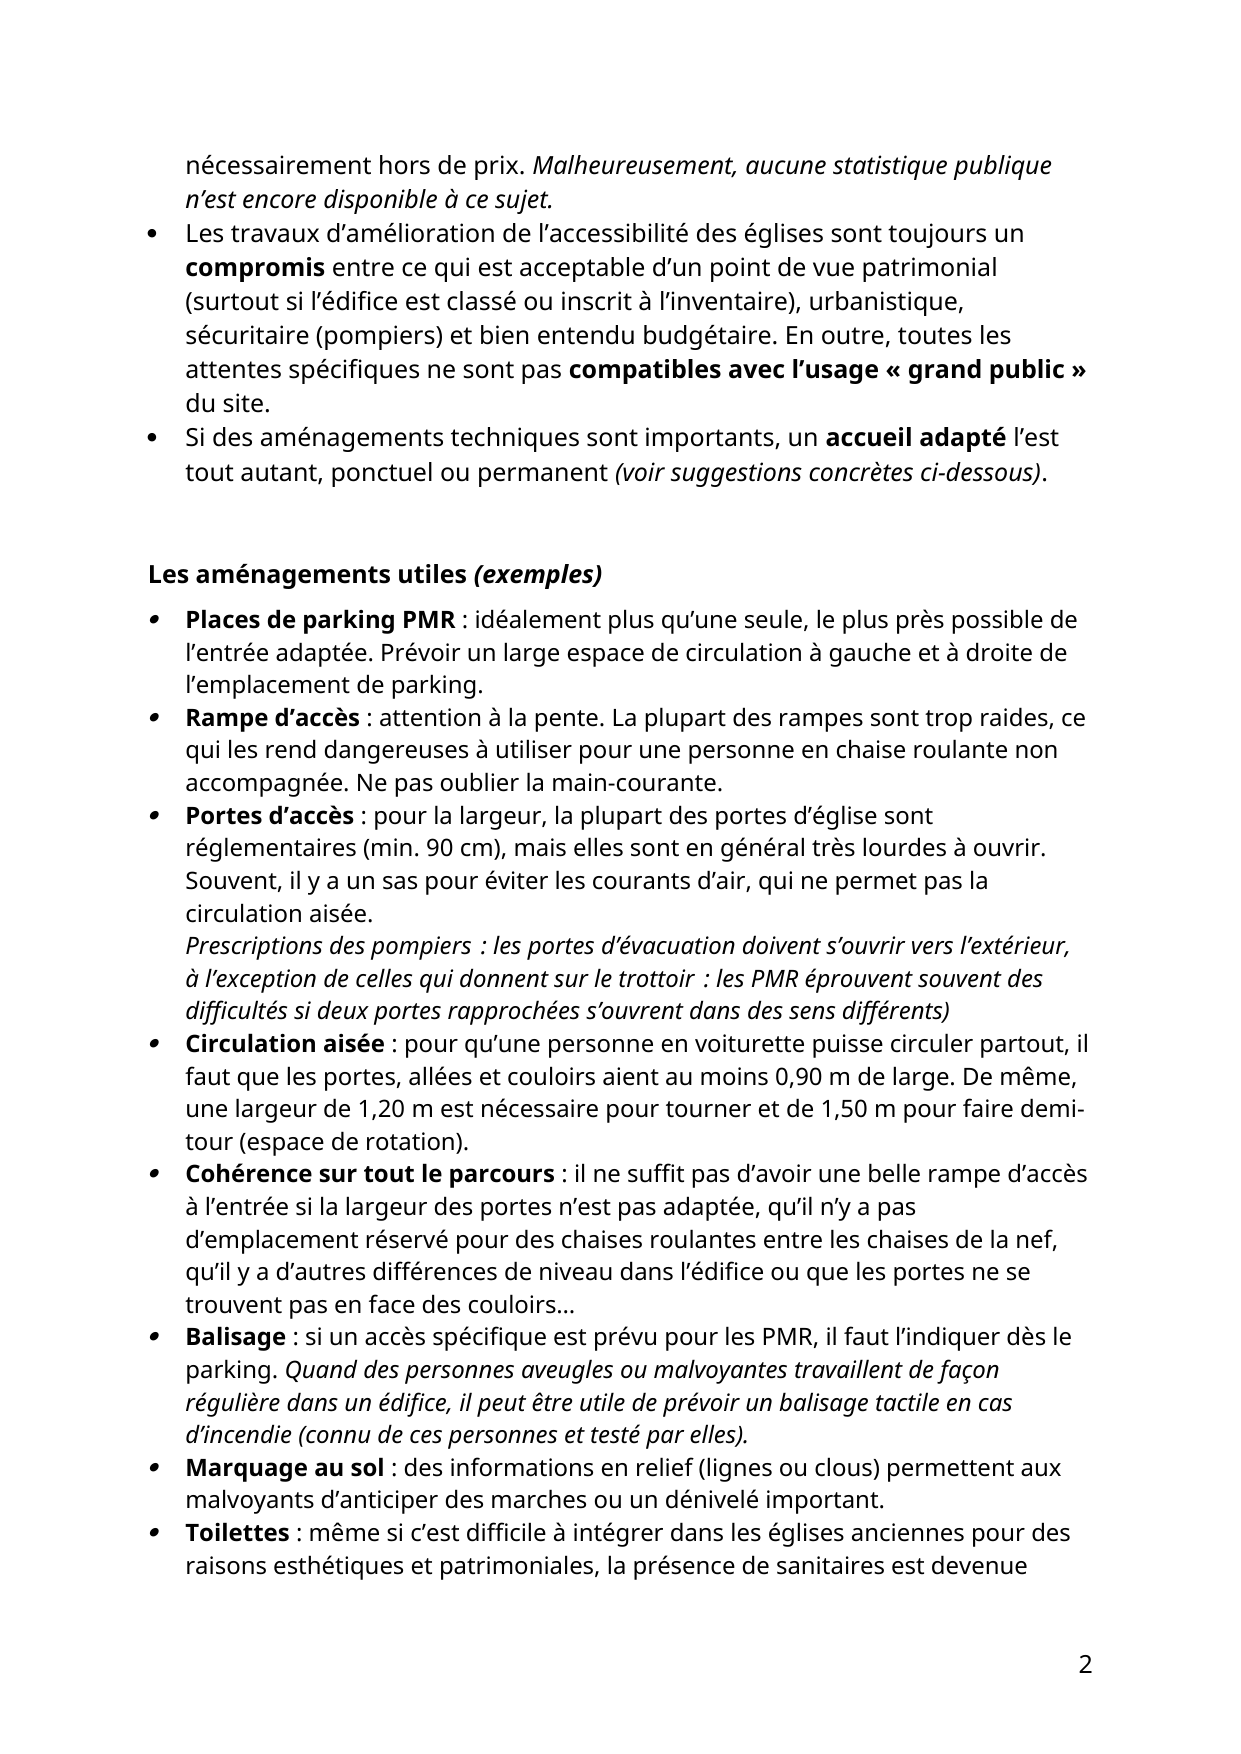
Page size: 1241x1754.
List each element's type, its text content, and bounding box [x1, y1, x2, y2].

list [148, 1516, 1093, 1581]
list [148, 148, 1093, 216]
list Places de parking PMR : idéalement plus qu’une seule, le plus près possible de l’entrée adaptée. Prévoir un large espace de circulation à gauche et à droite de l’emplacement de parking. [148, 603, 1093, 701]
list Balisage : si un accès spécifique est prévu pour les PMR, il faut l’indiquer dès le parking. Quand des personnes aveugles ou malvoyantes travaillent de façon régulière dans un édifice, il peut être utile de prévoir un balisage tactile en cas d’incendie (connu de ces personnes et testé par elles). [148, 1320, 1093, 1451]
list Circulation aisée : pour qu’une personne en voiturette puisse circuler partout, il faut que les portes, allées et couloirs aient au moins 0,90 m de large. De même, une largeur de 1,20 m est nécessaire pour tourner et de 1,50 m pour faire demi-tour (espace de rotation). [148, 1027, 1093, 1157]
subtitle Les aménagements utiles (exemples) [148, 556, 1093, 590]
list Marquage au sol : des informations en relief (lignes ou clous) permettent aux malvoyants d’anticiper des marches ou un dénivelé important. [148, 1451, 1093, 1516]
list Rampe d’accès : attention à la pente. La plupart des rampes sont trop raides, ce qui les rend dangereuses à utiliser pour une personne en chaise roulante non accompagnée. Ne pas oublier la main-courante. [148, 701, 1093, 798]
list Les travaux d’amélioration de l’accessibilité des églises sont toujours un compromis entre ce qui est acceptable d’un point de vue patrimonial (surtout si l’édifice est classé ou inscrit à l’inventaire), urbanistique, sécuritaire (pompiers) et bien entendu budgétaire. En outre, toutes les attentes spécifiques ne sont pas compatibles avec l’usage « grand public » du site. [148, 216, 1093, 420]
list Portes d’accès : pour la largeur, la plupart des portes d’église sont réglementaires (min. 90 cm), mais elles sont en général très lourdes à ouvrir. Souvent, il y a un sas pour éviter les courants d’air, qui ne permet pas la circulation aisée. Prescriptions des pompiers : les portes d’évacuation doivent s’ouvrir vers l’extérieur, à l’exception de celles qui donnent sur le trottoir : les PMR éprouvent souvent des difficultés si deux portes rapprochées s’ouvrent dans des sens différents) [148, 798, 1093, 1027]
list Si des aménagements techniques sont importants, un accueil adapté l’est tout autant, ponctuel ou permanent (voir suggestions concrètes ci-dessous). [148, 420, 1093, 488]
list Cohérence sur tout le parcours : il ne suffit pas d’avoir une belle rampe d’accès à l’entrée si la largeur des portes n’est pas adaptée, qu’il n’y a pas d’emplacement réservé pour des chaises roulantes entre les chaises de la nef, qu’il y a d’autres différences de niveau dans l’édifice ou que les portes ne se trouvent pas en face des couloirs… [148, 1157, 1093, 1320]
